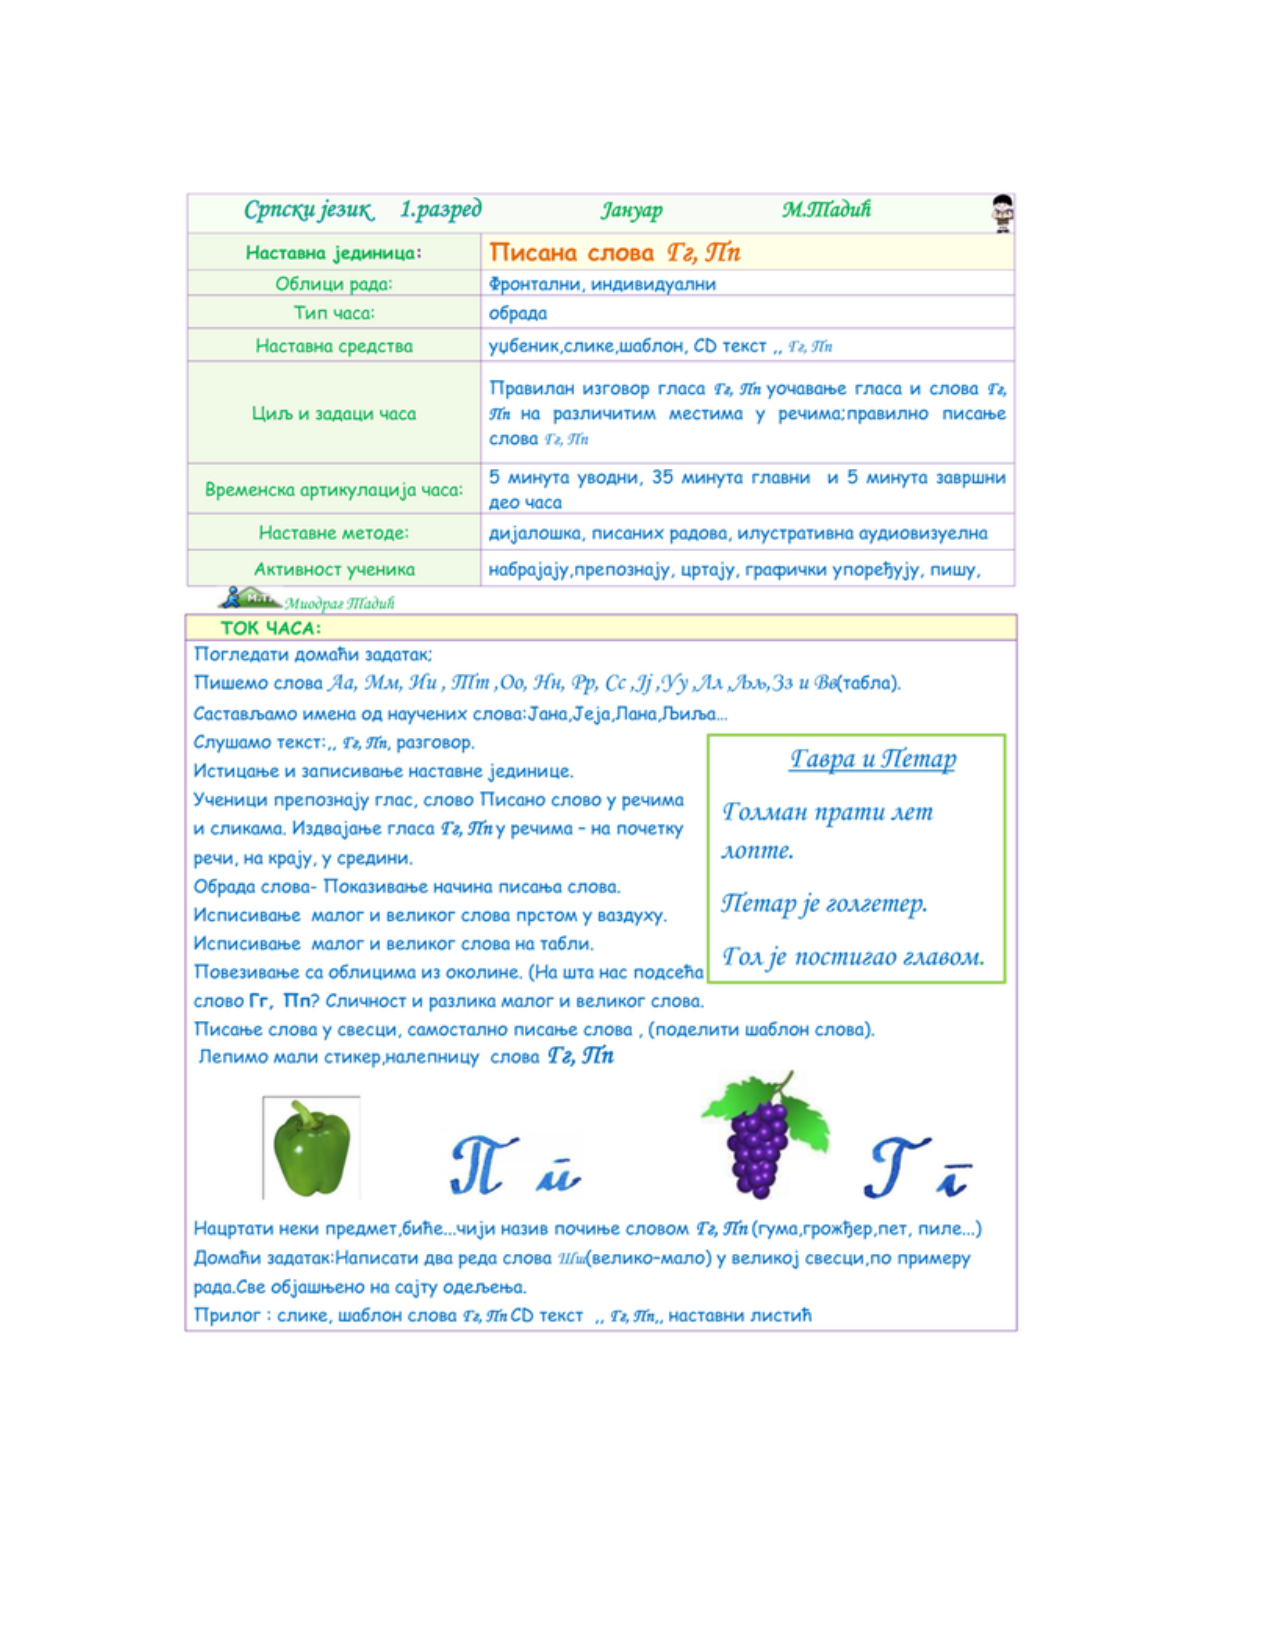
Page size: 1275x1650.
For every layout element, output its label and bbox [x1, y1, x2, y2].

picture [150, 150, 1034, 1400]
